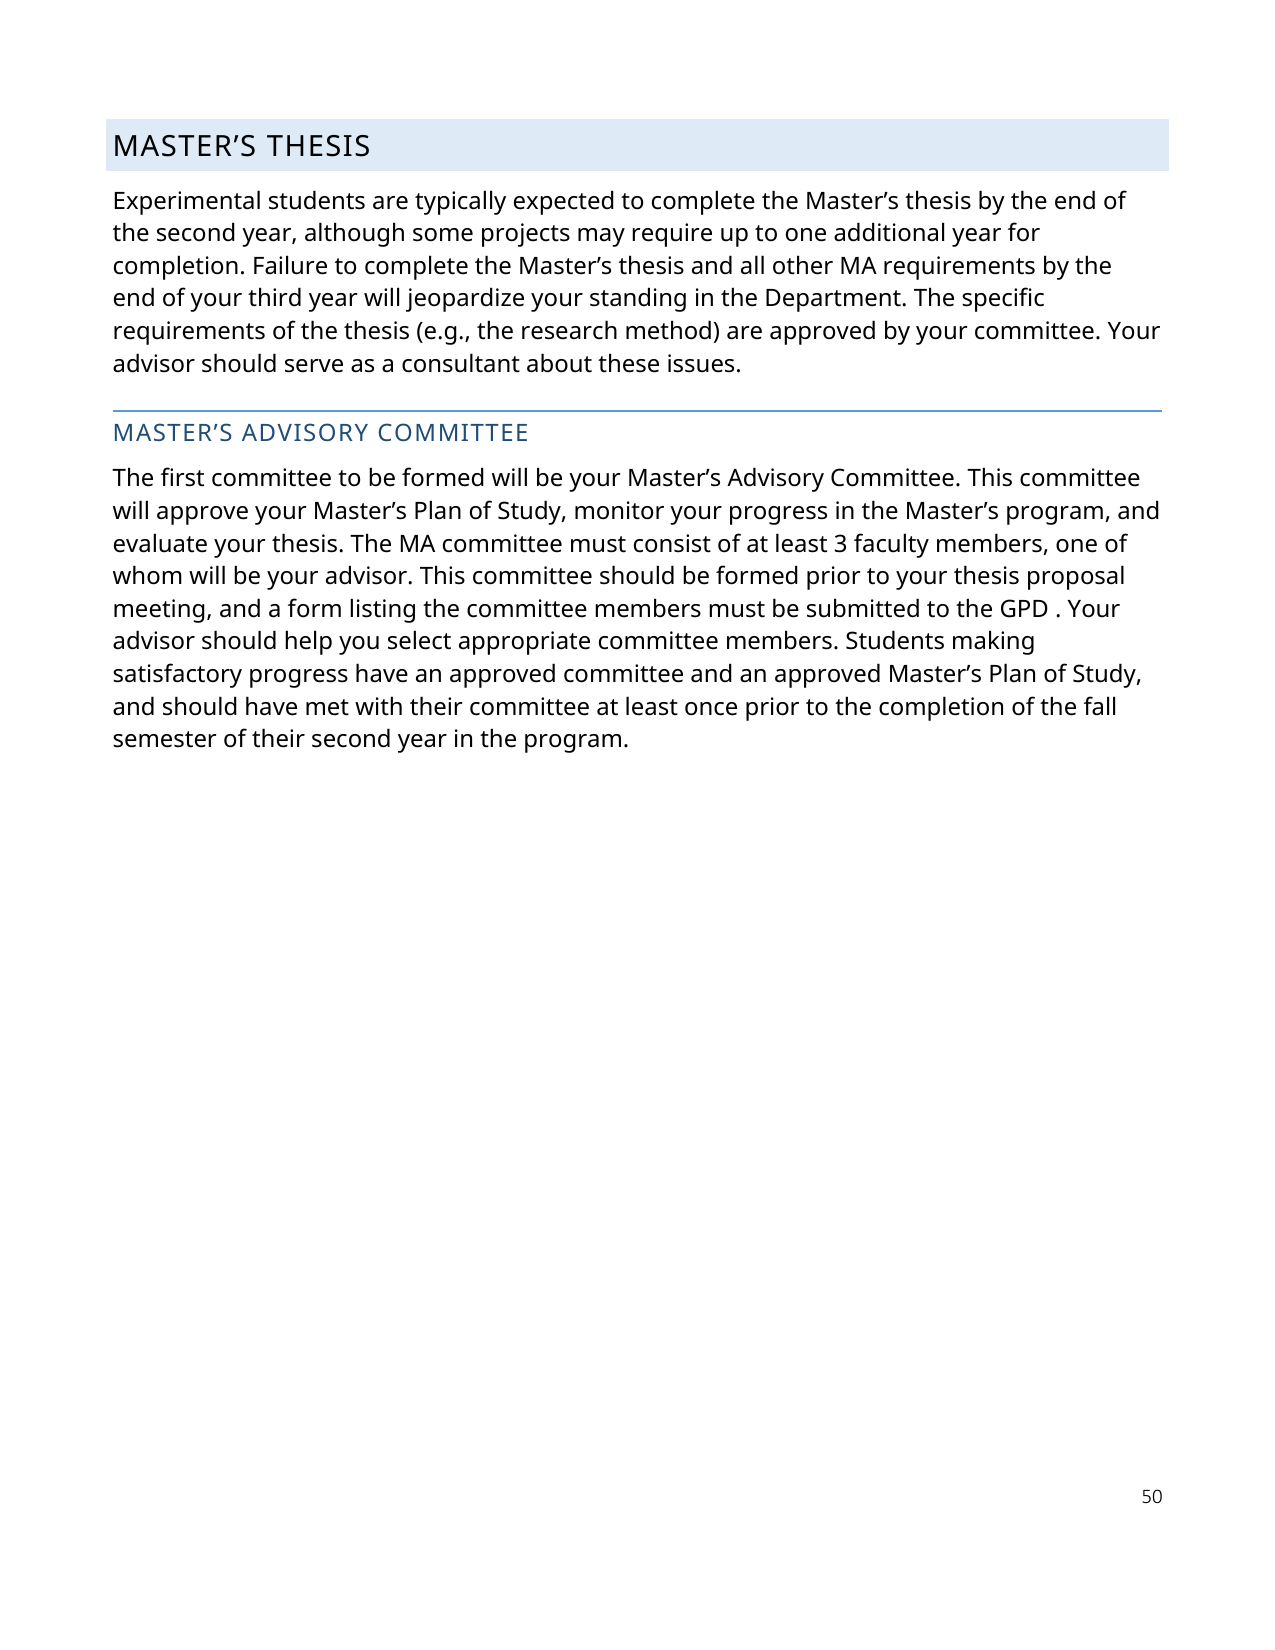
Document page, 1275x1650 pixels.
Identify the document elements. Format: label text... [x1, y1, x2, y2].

text The first committee to be formed will be your Master’s Advisory Committee. This committee will approve your Master’s Plan of Study, monitor your progress in the Master’s program, and evaluate your thesis. The MA committee must consist of at least 3 faculty members, one of whom will be your advisor. This committee should be formed prior to your thesis proposal meeting, and a form listing the committee members must be submitted to the GPD . Your advisor should help you select appropriate committee members. Students making satisfactory progress have an approved committee and an approved Master’s Plan of Study, and should have met with their committee at least once prior to the completion of the fall semester of their second year in the program. [112, 461, 1162, 754]
subtitle Master’s Thesis [113, 125, 1162, 165]
text Experimental students are typically expected to complete the Master’s thesis by the end of the second year, although some projects may require up to one additional year for completion. Failure to complete the Master’s thesis and all other MA requirements by the end of your third year will jeopardize your standing in the Department. The specific requirements of the thesis (e.g., the research method) are approved by your committee. Your advisor should serve as a consultant about these issues. [112, 183, 1162, 379]
subtitle Master’s Advisory Committee [112, 411, 1162, 449]
